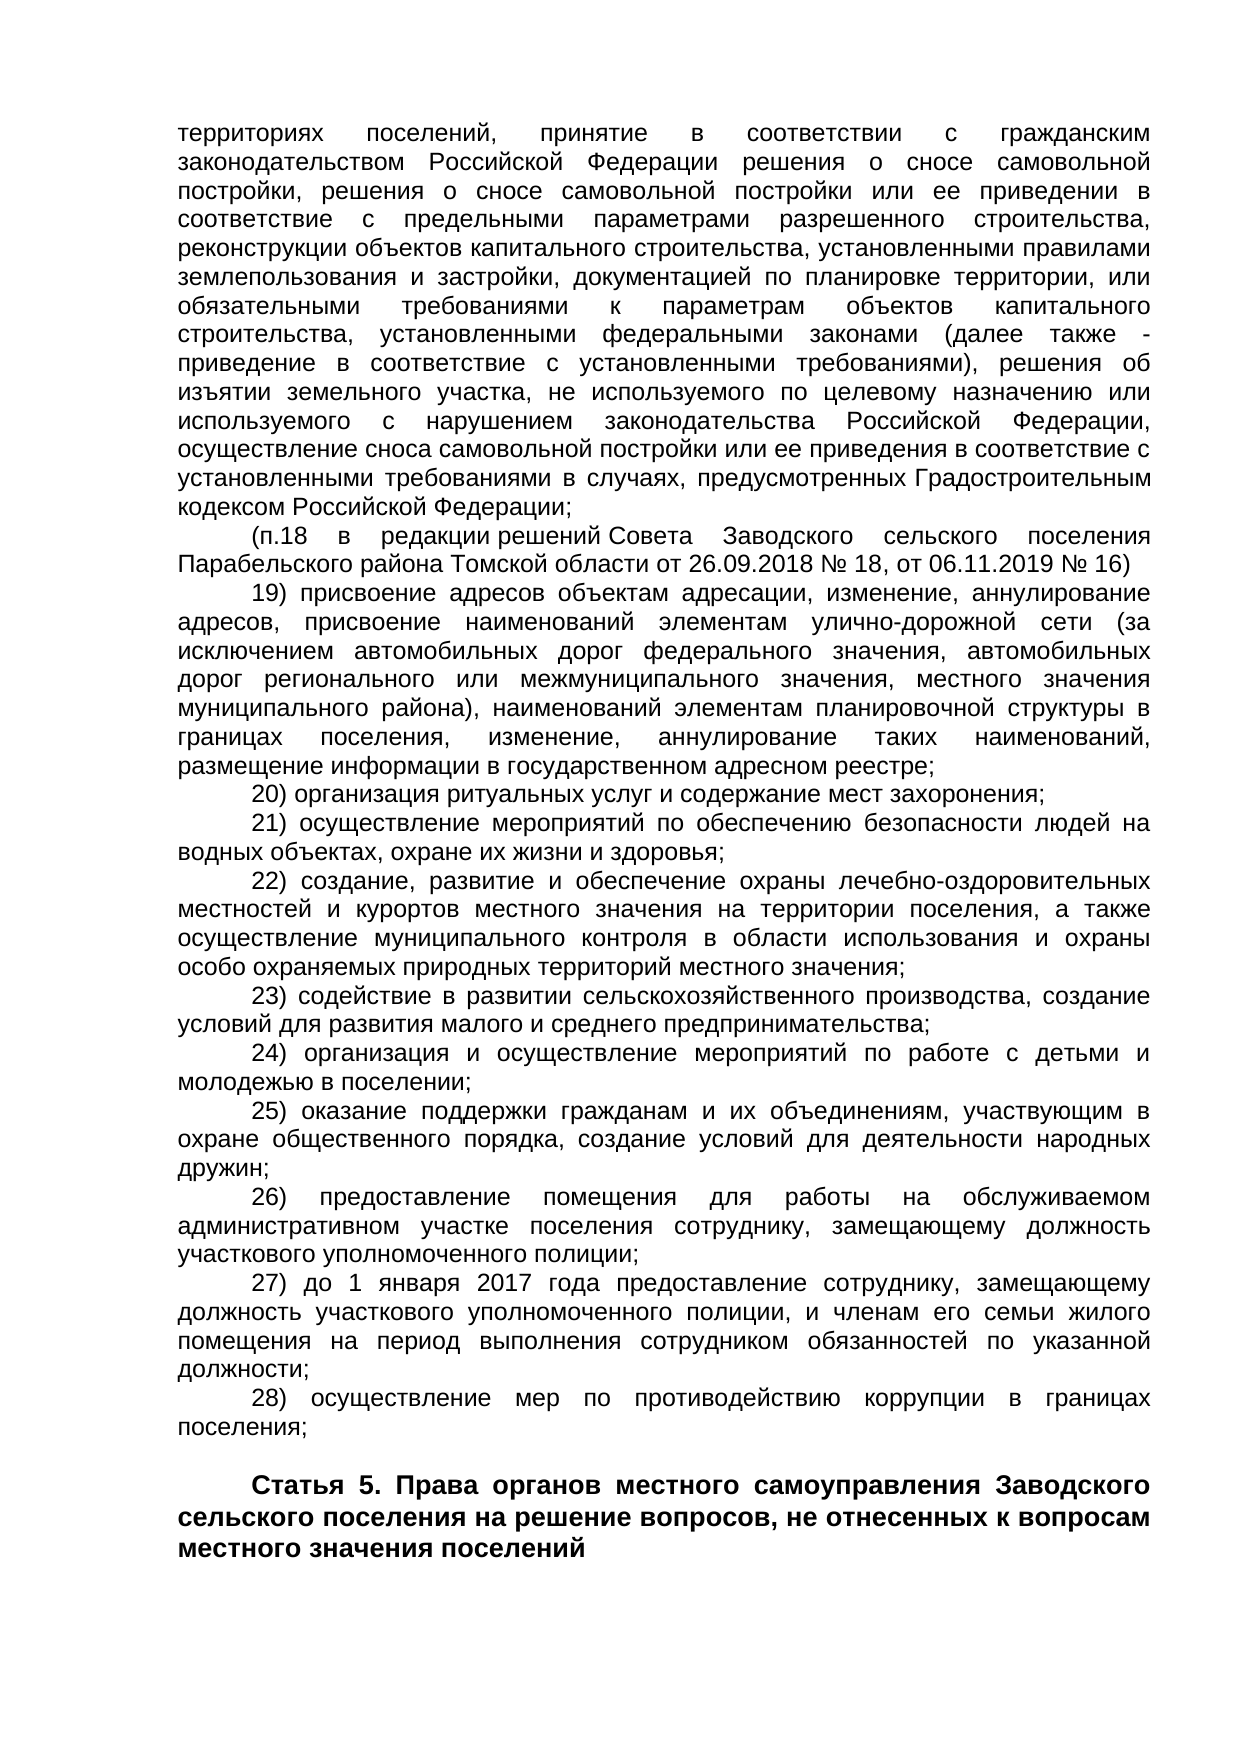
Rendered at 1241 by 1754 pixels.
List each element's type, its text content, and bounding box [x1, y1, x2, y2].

text 22) создание, развитие и обеспечение охраны лечебно-оздоровительных местностей и курортов местного значения на территории поселения, а также осуществление муниципального контроля в области использования и охраны особо охраняемых природных территорий местного значения; [177, 866, 1152, 981]
text (п.18 в редакции решений Совета Заводского сельского поселения Парабельского района Томской области от 26.09.2018 № 18, от 06.11.2019 № 16) [177, 521, 1152, 578]
text 28) осуществление мер по противодействию коррупции в границах поселения; [177, 1383, 1152, 1441]
text 23) содействие в развитии сельскохозяйственного производства, создание условий для развития малого и среднего предпринимательства; [177, 981, 1152, 1038]
text 25) оказание поддержки гражданам и их объединениям, участвующим в охране общественного порядка, создание условий для деятельности народных дружин; [177, 1096, 1152, 1182]
text 26) предоставление помещения для работы на обслуживаемом административном участке поселения сотруднику, замещающему должность участкового уполномоченного полиции; [177, 1182, 1152, 1268]
text Статья 5. Права органов местного самоуправления Заводского сельского поселения на решение вопросов, не отнесенных к вопросам местного значения поселений [177, 1469, 1152, 1563]
text 20) организация ритуальных услуг и содержание мест захоронения; [177, 779, 1152, 808]
text 19) присвоение адресов объектам адресации, изменение, аннулирование адресов, присвоение наименований элементам улично-дорожной сети (за исключением автомобильных дорог федерального значения, автомобильных дорог регионального или межмуниципального значения, местного значения муниципального района), наименований элементам планировочной структуры в границах поселения, изменение, аннулирование таких наименований, размещение информации в государственном адресном реестре; [177, 578, 1152, 779]
text 24) организация и осуществление мероприятий по работе с детьми и молодежью в поселении; [177, 1038, 1152, 1096]
text 21) осуществление мероприятий по обеспечению безопасности людей на водных объектах, охране их жизни и здоровья; [177, 808, 1152, 866]
text 27) до 1 января 2017 года предоставление сотруднику, замещающему должность участкового уполномоченного полиции, и членам его семьи жилого помещения на период выполнения сотрудником обязанностей по указанной должности; [177, 1268, 1152, 1383]
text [177, 118, 1152, 521]
